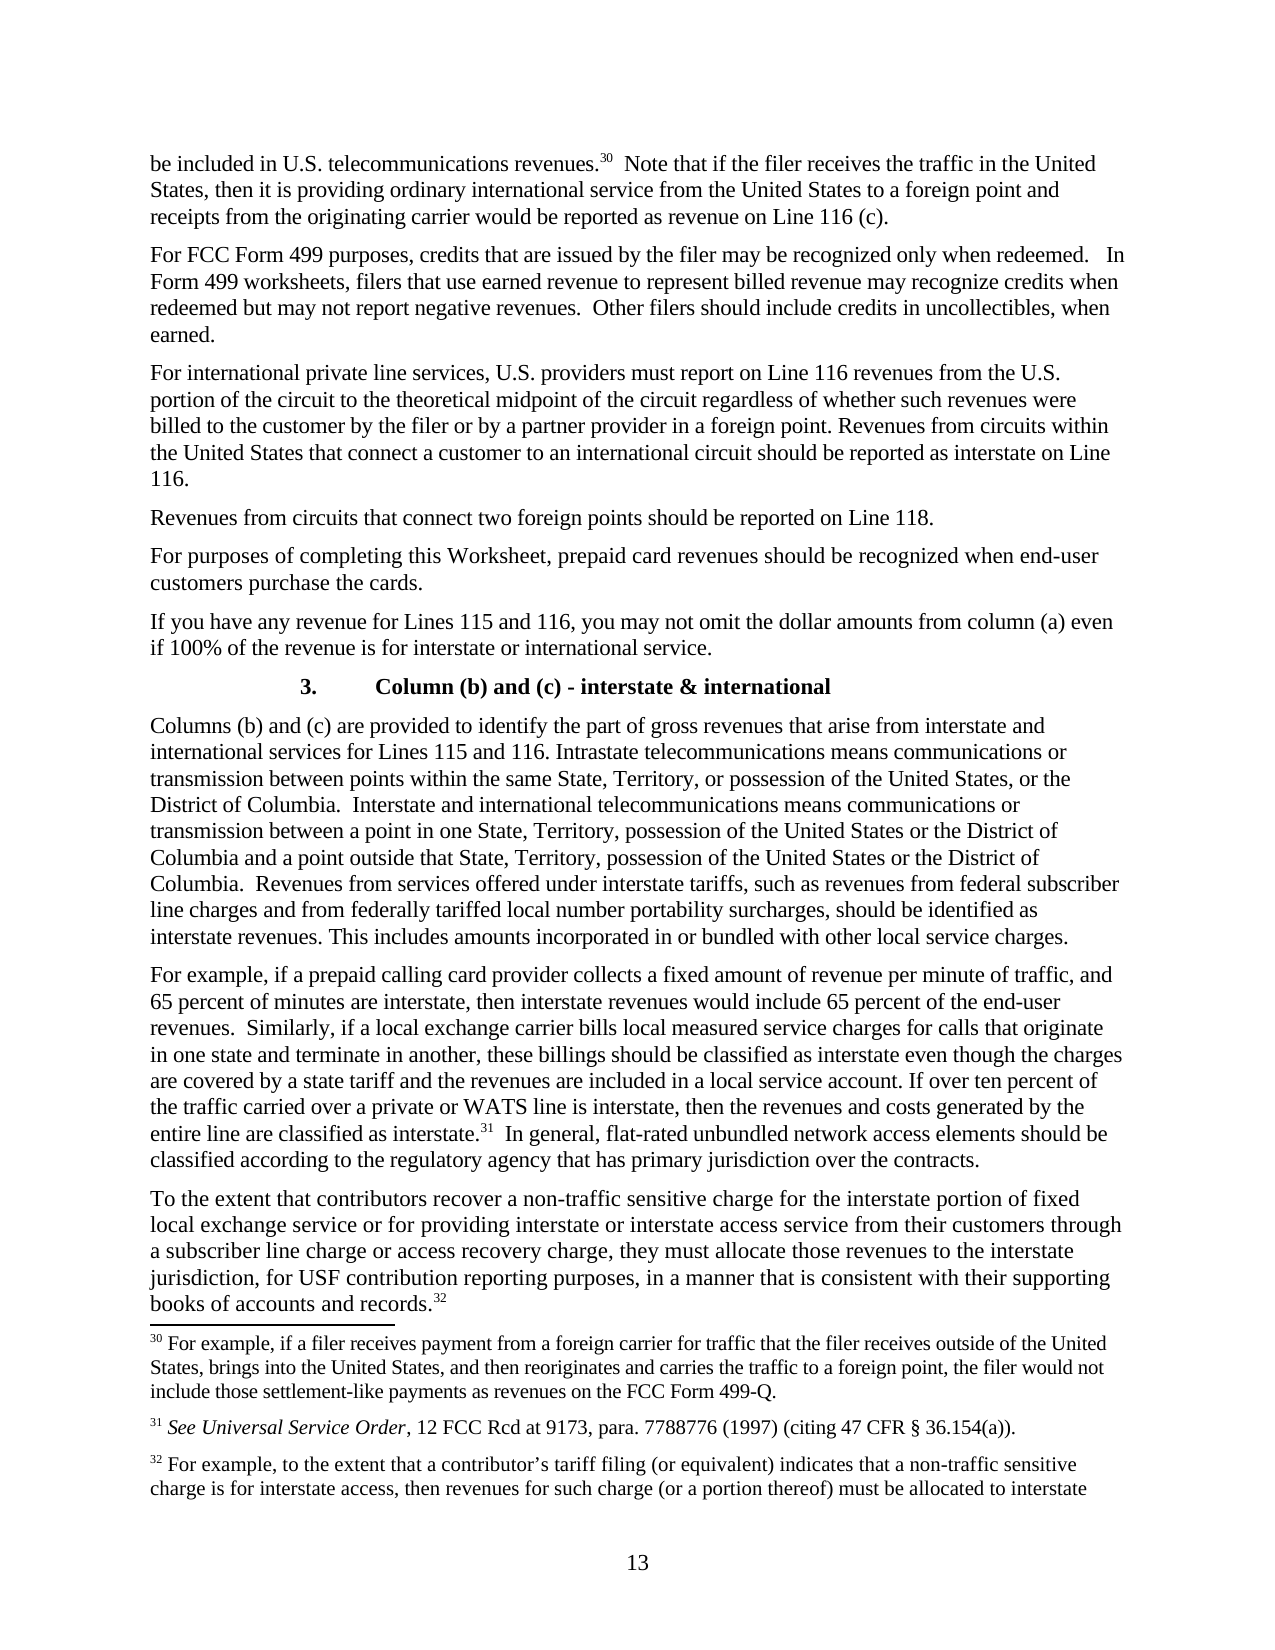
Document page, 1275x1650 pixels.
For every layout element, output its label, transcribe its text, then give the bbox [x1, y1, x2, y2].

text Revenues from circuits that connect two foreign points should be reported on Line 118. [150, 504, 1125, 530]
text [150, 150, 1125, 229]
text For purposes of completing this Worksheet, prepaid card revenues should be recognized when end-user customers purchase the cards. [150, 543, 1125, 595]
text For international private line services, providers must report on Line 116 revenues from the portion of the circuit to the theoretical midpoint of the circuit regardless of whether such revenues were billed to the customer by the filer or by a partner provider in a foreign point. Revenues from circuits within the United States that connect a customer to an international circuit should be reported as interstate on Line 116. [150, 359, 1125, 491]
text For FCC Form 499 purposes, credits that are issued by the filer may be recognized only when redeemed. In Form 499 worksheets, filers that use earned revenue to represent billed revenue may recognize credits when redeemed but may not report negative revenues. Other filers should include credits in uncollectibles, when earned. [150, 242, 1125, 347]
text 3. Column (b) and (c) - interstate & international [150, 673, 1125, 699]
text If you have any revenue for Lines 115 and 116, you may not omit the dollar amounts from column (a) even if 100% of the revenue is for interstate or international service. [150, 608, 1125, 661]
text Columns (b) and (c) are provided to identify the part of gross revenues that arise from interstate and international services for Lines 115 and 116. Intrastate telecommunications means communications or transmission between points within the same State, Territory, or possession of the , or the . Interstate and international telecommunications means communications or transmission between a point in one State, Territory, possession of the or the and a point outside that State, Territory, possession of the or the . Revenues from services offered under interstate tariffs, such as revenues from federal subscriber line charges and from federally tariffed local number portability surcharges, should be identified as interstate revenues. This includes amounts incorporated in or bundled with other local service charges. [150, 712, 1125, 949]
text For example, if a prepaid calling card provider collects a fixed amount of revenue per minute of traffic, and 65 percent of minutes are interstate, then interstate revenues would include 65 percent of the end-user revenues. Similarly, if a local exchange carrier bills local measured service charges for calls that originate in one state and terminate in another, these billings should be classified as interstate even though the charges are covered by a state tariff and the revenues are included in a local service account. If over ten percent of the traffic carried over a private or WATS line is interstate, then the revenues and costs generated by the entire line are classified as interstate. In general, flat-rated unbundled network access elements should be classified according to the regulatory agency that has primary jurisdiction over the contracts. [150, 962, 1125, 1172]
text To the extent that contributors recover a non-traffic sensitive charge for the interstate portion of fixed local exchange service or for providing interstate or interstate access service from their customers through a subscriber line charge or access recovery charge, they must allocate those revenues to the interstate jurisdiction, for USF contribution reporting purposes, in a manner that is consistent with their supporting books of accounts and records. [150, 1185, 1125, 1317]
